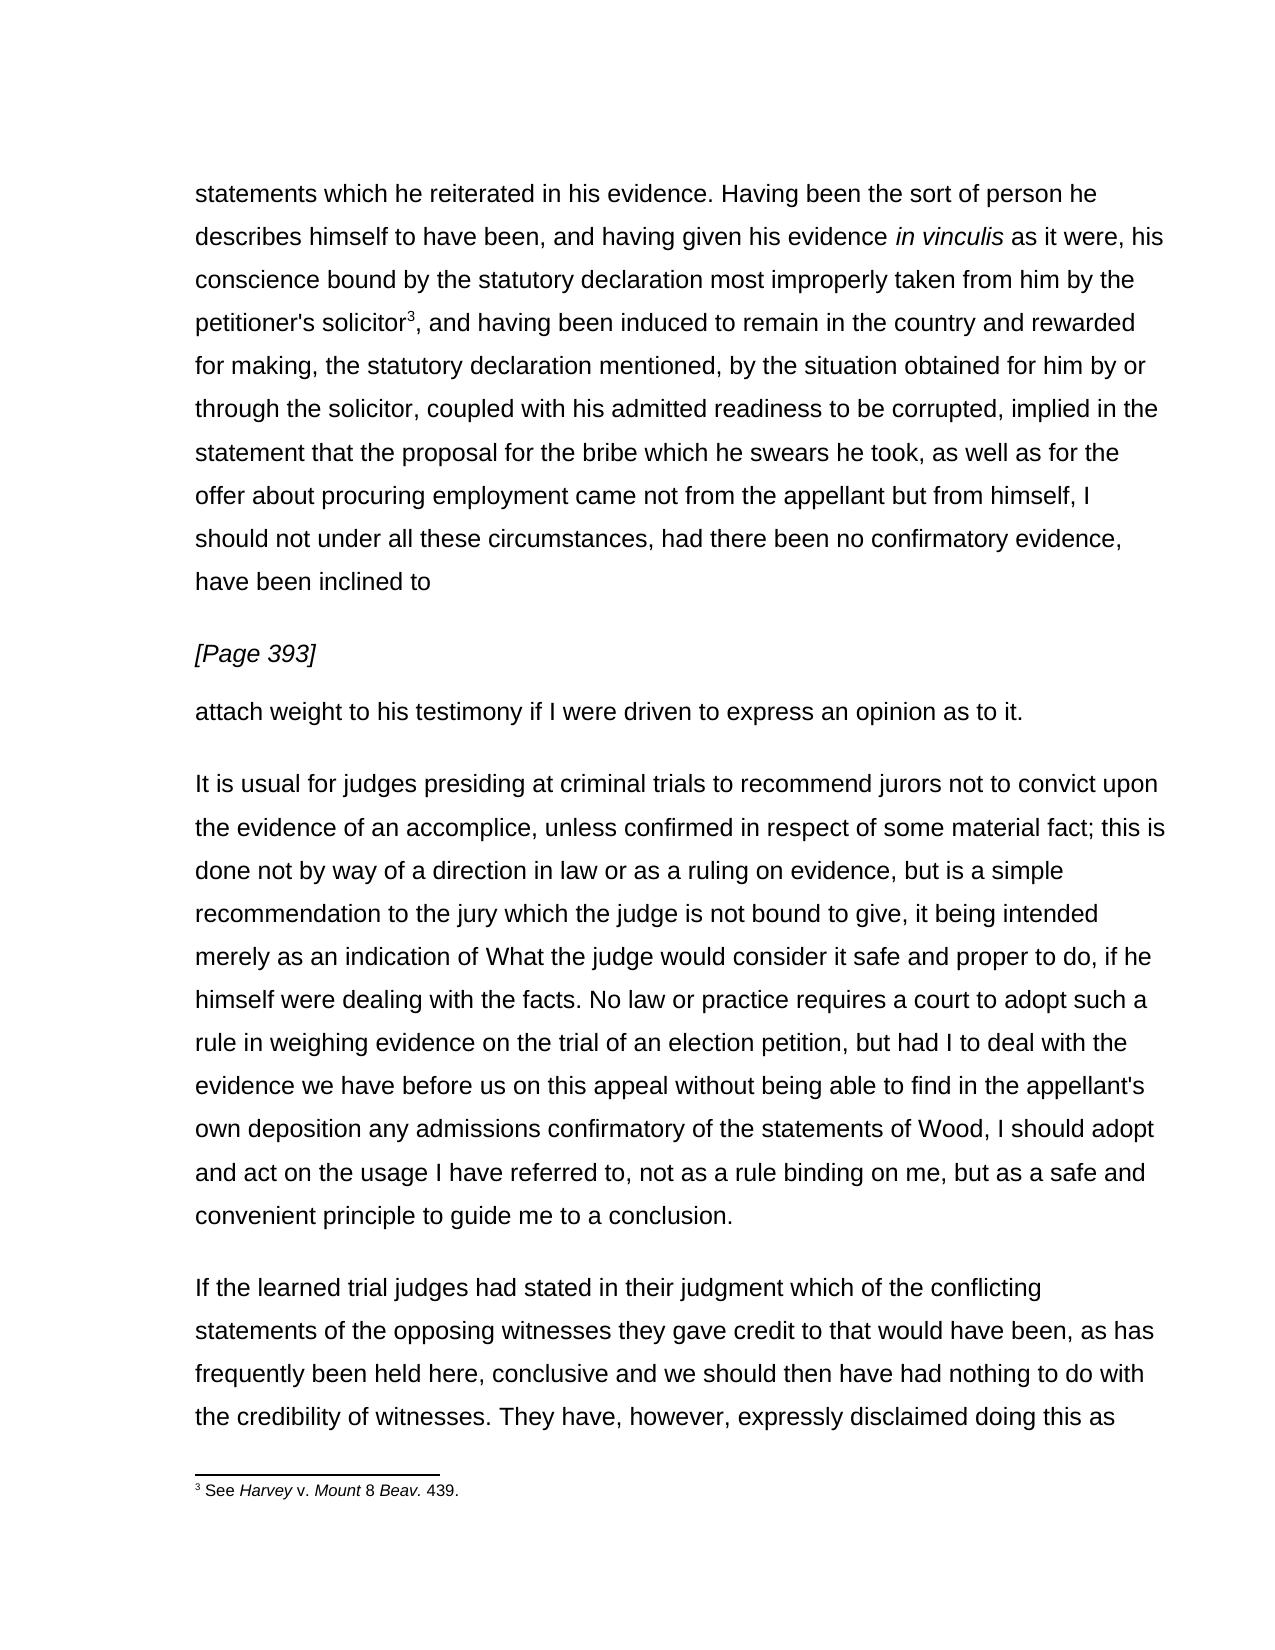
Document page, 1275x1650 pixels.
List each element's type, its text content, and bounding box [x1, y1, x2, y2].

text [195, 179, 1170, 596]
text attach weight to his testimony if I were driven to express an opinion as to it. [195, 697, 1170, 726]
text [Page 393] [195, 639, 1170, 668]
text It is usual for judges presiding at criminal trials to recommend jurors not to convict upon the evidence of an accomplice, unless confirmed in respect of some material fact; this is done not by way of a direction in law or as a ruling on evidence, but is a simple recommendation to the jury which the judge is not bound to give, it being intended merely as an indication of what the judge would consider it safe and proper to do, if he himself were dealing with the facts. No law or practice requires a court to adopt such a rule in weighing evidence on the trial of an election petition, but had I to deal with the evidence we have before us on this appeal without being able to find in the appellant's own deposition any admissions confirmatory of the statements of Wood, I should adopt and act on the usage I have referred to, not as a rule binding on me, but as a safe and convenient principle to guide me to a conclusion. [195, 769, 1170, 1229]
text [195, 1273, 1170, 1431]
